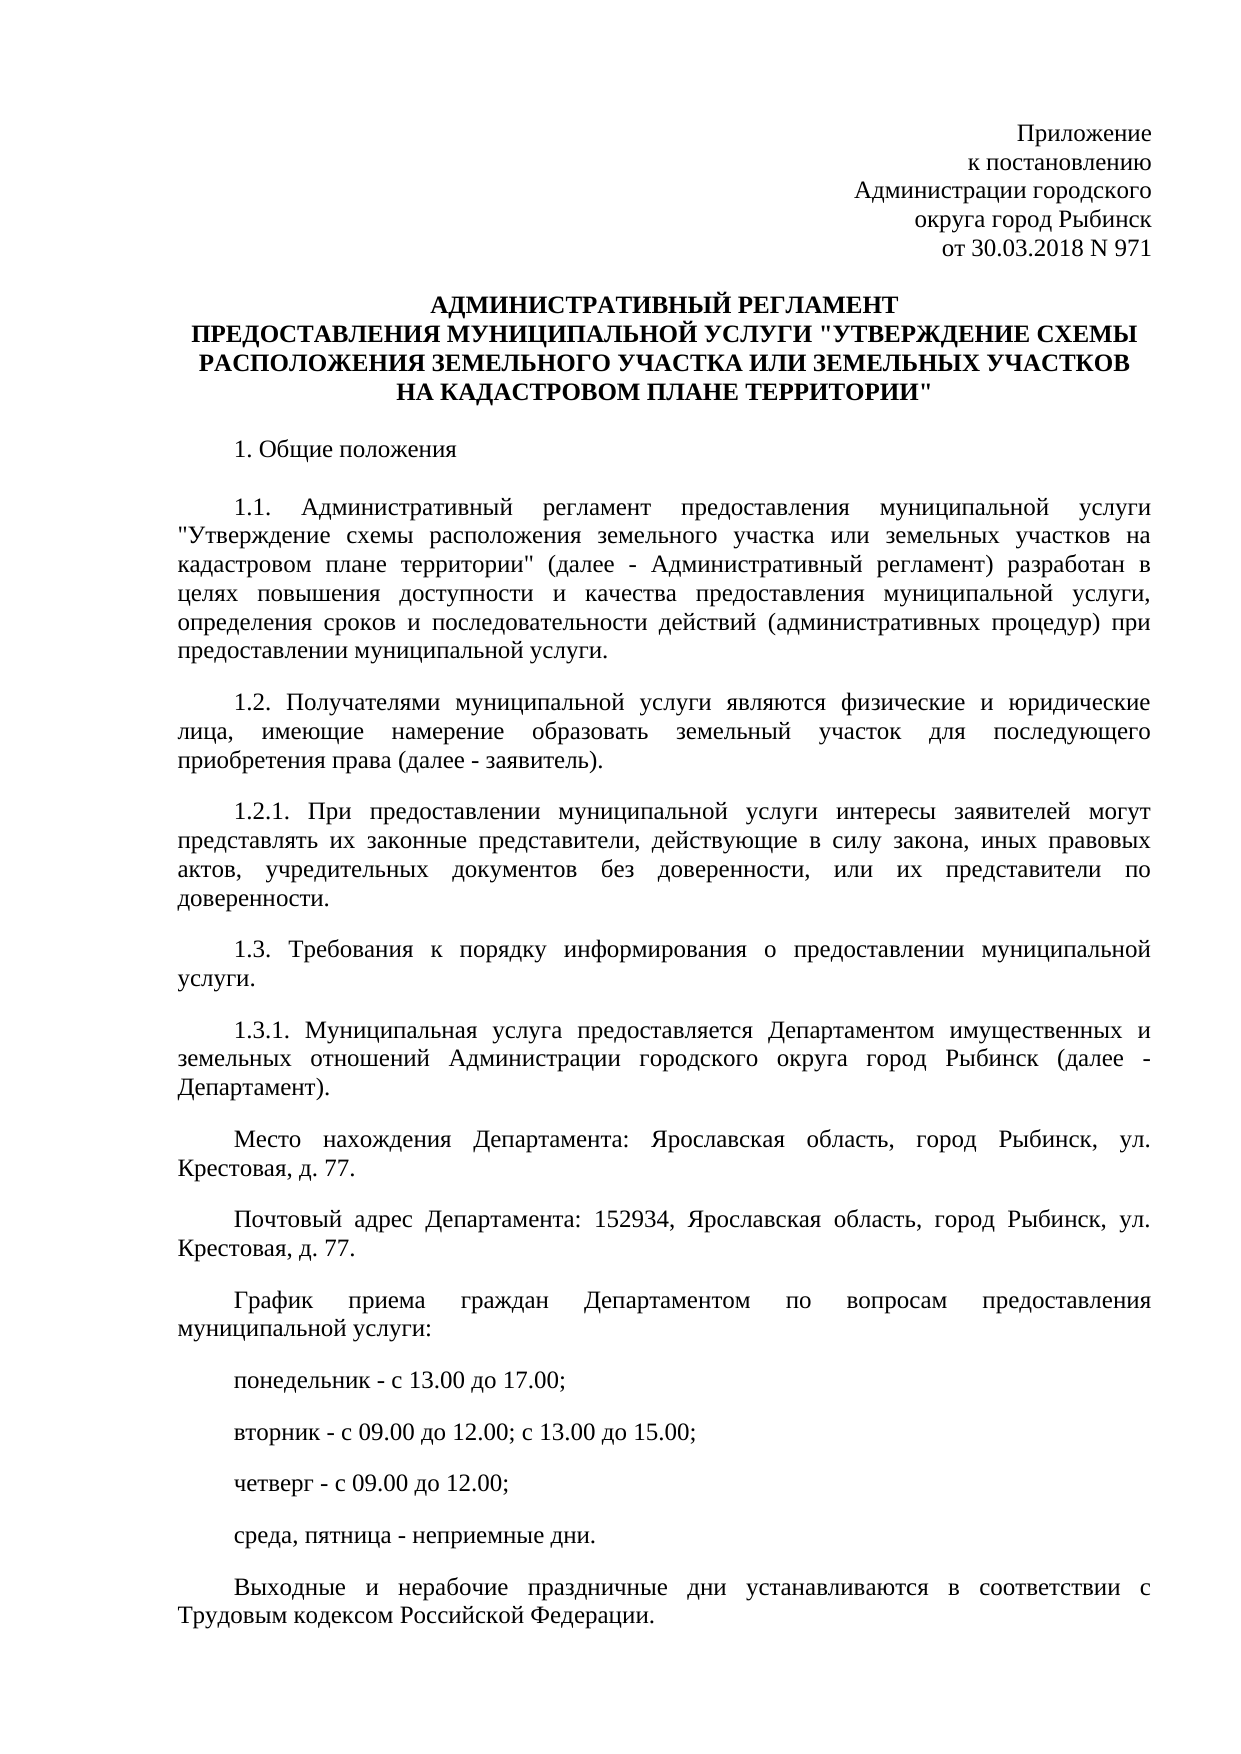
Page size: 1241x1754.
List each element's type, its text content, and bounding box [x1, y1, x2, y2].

text округа город Рыбинск [177, 204, 1152, 233]
title НА КАДАСТРОВОМ ПЛАНЕ ТЕРРИТОРИИ" [177, 377, 1152, 406]
text График приема граждан Департаментом по вопросам предоставления муниципальной услуги: [177, 1285, 1152, 1342]
text 1.3.1. Муниципальная услуга предоставляется Департаментом имущественных и земельных отношений Администрации городского округа город Рыбинск (далее - Департамент). [177, 1015, 1152, 1101]
title РАСПОЛОЖЕНИЯ ЗЕМЕЛЬНОГО УЧАСТКА ИЛИ ЗЕМЕЛЬНЫХ УЧАСТКОВ [177, 348, 1152, 377]
text четверг - с 09.00 до 12.00; [177, 1468, 1152, 1497]
text среда, пятница - неприемные дни. [177, 1520, 1152, 1549]
text 1.2.1. При предоставлении муниципальной услуги интересы заявителей могут представлять их законные представители, действующие в силу закона, иных правовых актов, учредительных документов без доверенности, или их представители по доверенности. [177, 796, 1152, 911]
text Выходные и нерабочие праздничные дни устанавливаются в соответствии с Трудовым кодексом Российской Федерации. [177, 1572, 1152, 1629]
text 1.2. Получателями муниципальной услуги являются физические и юридические лица, имеющие намерение образовать земельный участок для последующего приобретения права (далее - заявитель). [177, 687, 1152, 773]
text 1. Общие положения [177, 434, 1152, 463]
text к постановлению [177, 147, 1152, 176]
title АДМИНИСТРАТИВНЫЙ РЕГЛАМЕНТ [177, 291, 1152, 319]
text 1.1. Административный регламент предоставления муниципальной услуги "Утверждение схемы расположения земельного участка или земельных участков на кадастровом плане территории" (далее - Административный регламент) разработан в целях повышения доступности и качества предоставления муниципальной услуги, определения сроков и последовательности действий (административных процедур) при предоставлении муниципальной услуги. [177, 492, 1152, 664]
text Почтовый адрес Департамента: 152934, Ярославская область, город Рыбинск, ул. Крестовая, д. 77. [177, 1204, 1152, 1262]
text Администрации городского [177, 176, 1152, 204]
text Приложение [177, 118, 1152, 147]
text понедельник - с 13.00 до 17.00; [177, 1365, 1152, 1394]
text 1.3. Требования к порядку информирования о предоставлении муниципальной услуги. [177, 934, 1152, 992]
text от 30.03.2018 N 971 [177, 233, 1152, 262]
text вторник - с 09.00 до 12.00; с 13.00 до 15.00; [177, 1417, 1152, 1446]
title ПРЕДОСТАВЛЕНИЯ МУНИЦИПАЛЬНОЙ УСЛУГИ "УТВЕРЖДЕНИЕ СХЕМЫ [177, 319, 1152, 348]
text Место нахождения Департамента: Ярославская область, город Рыбинск, ул. Крестовая, д. 77. [177, 1124, 1152, 1181]
